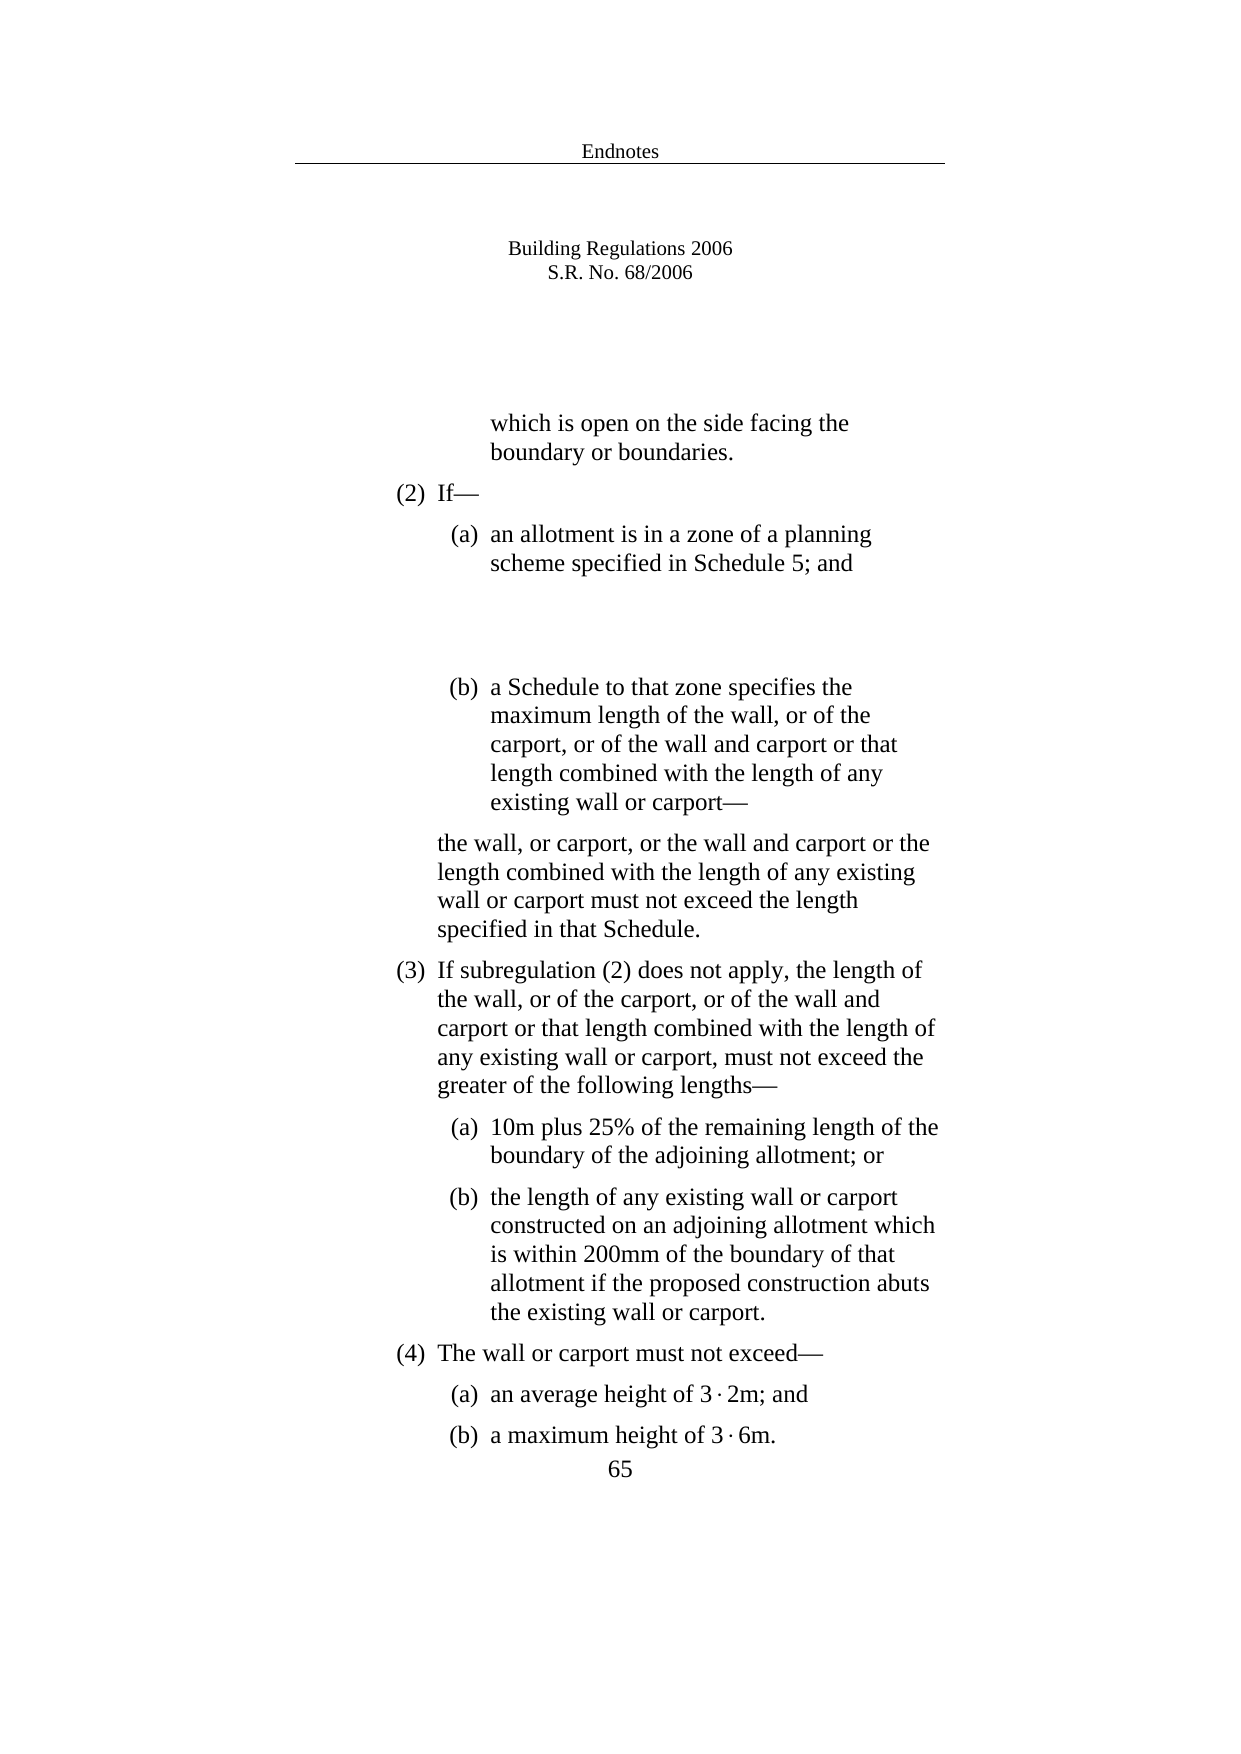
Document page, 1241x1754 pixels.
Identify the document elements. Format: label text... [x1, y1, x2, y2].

subtitle (4) The wall or carport must not exceed— [295, 1338, 945, 1367]
subtitle (b) a maximum height of 3⋅6m. [295, 1420, 945, 1449]
subtitle (a) an allotment is in a zone of a planning scheme specified in Schedule 5; and [295, 519, 945, 577]
subtitle (b) the length of any existing wall or carport constructed on an adjoining allotment which is within 200mm of the boundary of that allotment if the proposed construction abuts the existing wall or carport. [295, 1182, 945, 1325]
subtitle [295, 408, 945, 465]
subtitle (2) If— [295, 478, 945, 507]
subtitle (a) 10m plus 25% of the remaining length of the boundary of the adjoining allotment; or [295, 1112, 945, 1169]
subtitle (3) If subregulation (2) does not apply, the length of the wall, or of the carport, or of the wall and carport or that length combined with the length of any existing wall or carport, must not exceed the greater of the following lengths— [295, 955, 945, 1099]
subtitle (a) an average height of 3⋅2m; and [295, 1379, 945, 1408]
text the wall, or carport, or the wall and carport or the length combined with the length of any existing wall or carport must not exceed the length specified in that Schedule. [437, 828, 945, 943]
subtitle (b) a Schedule to that zone specifies the maximum length of the wall, or of the carport, or of the wall and carport or that length combined with the length of any existing wall or carport— [295, 672, 945, 815]
